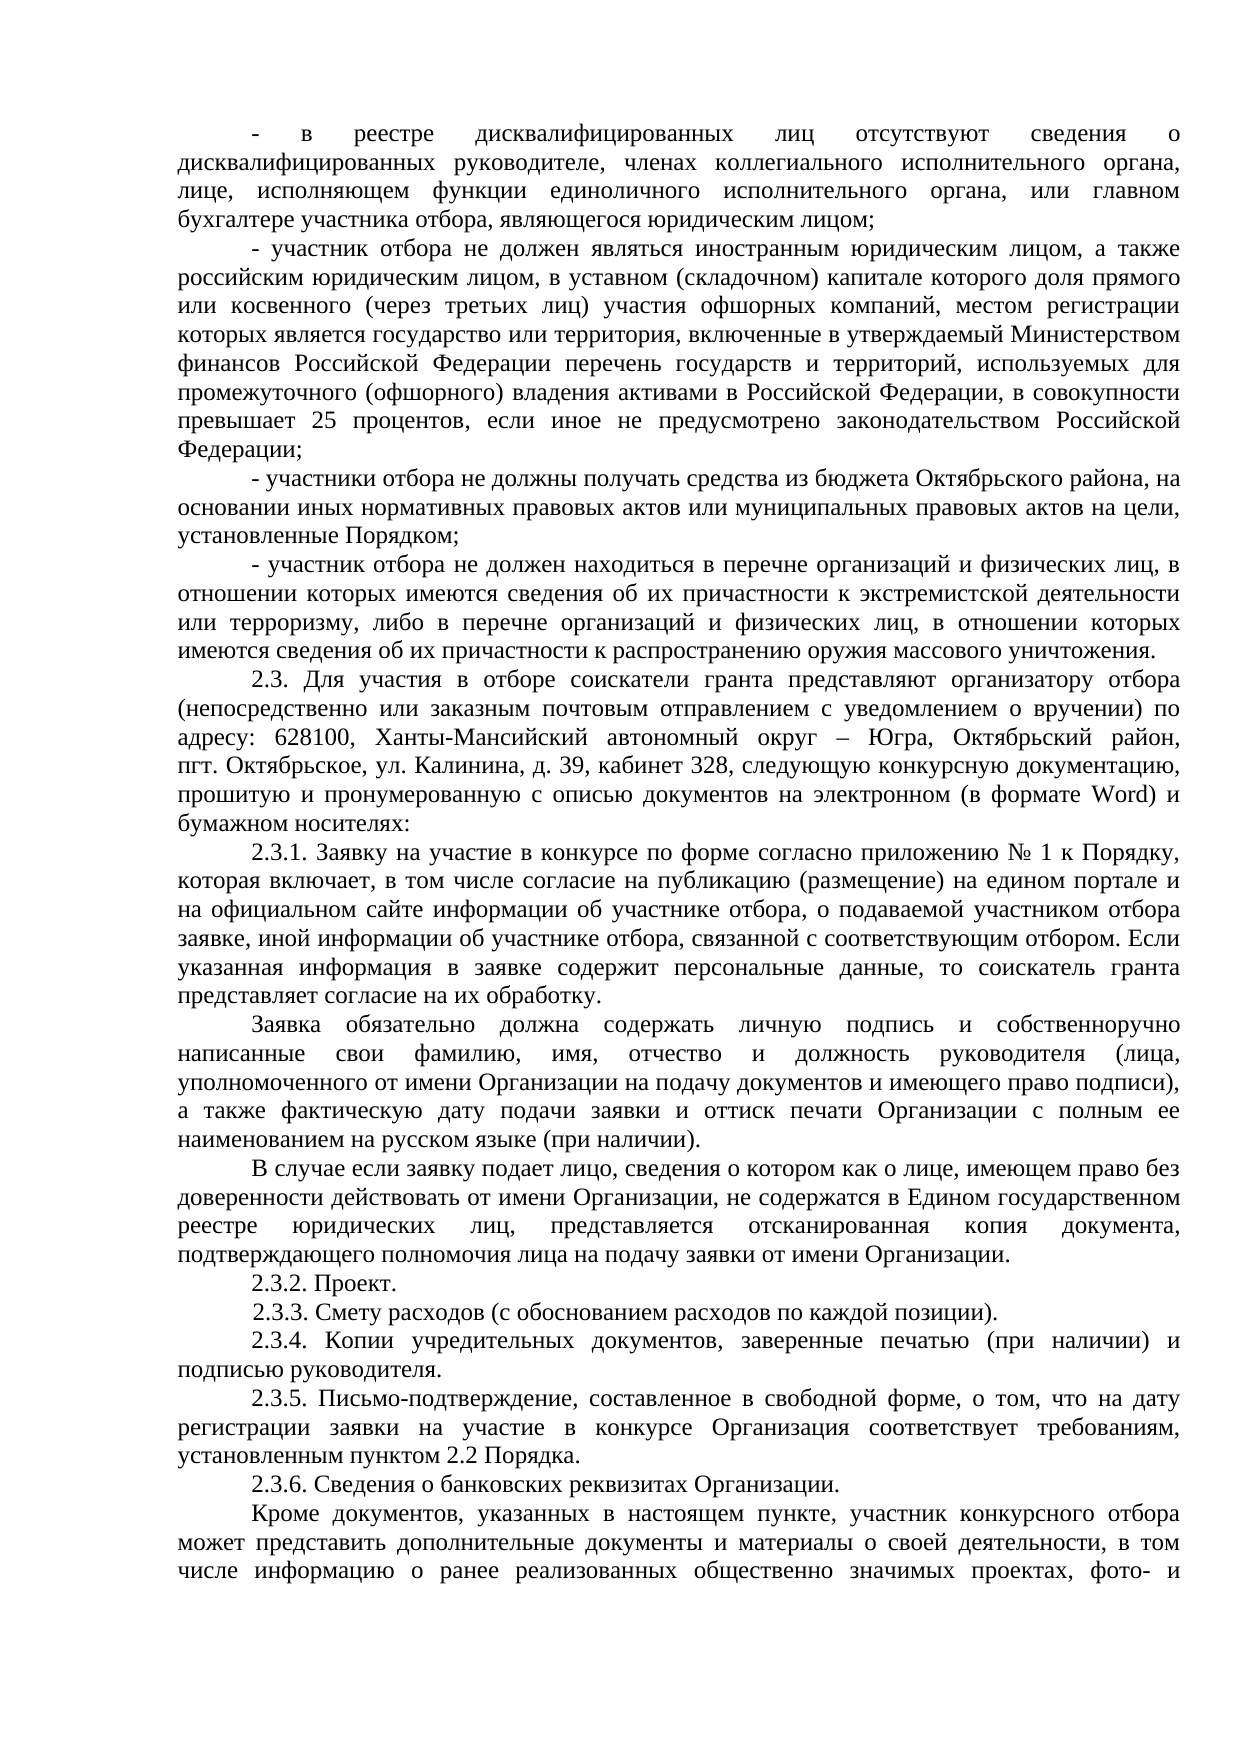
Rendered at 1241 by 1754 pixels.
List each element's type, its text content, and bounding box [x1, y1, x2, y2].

text В случае если заявку подает лицо, сведения о котором как о лице, имеющем право без доверенности действовать от имени Организации, не содержатся в Едином государственном реестре юридических лиц, представляется отсканированная копия документа, подтверждающего полномочия лица на подачу заявки от имени Организации. [177, 1153, 1181, 1268]
text 2.3.2. Проект. [177, 1268, 1181, 1297]
text - в реестре дисквалифицированных лиц отсутствуют сведения о дисквалифицированных руководителе, членах коллегиального исполнительного органа, лице, исполняющем функции единоличного исполнительного органа, или главном бухгалтере участника отбора, являющегося юридическим лицом; [177, 118, 1181, 233]
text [177, 1498, 1181, 1584]
text 2.3. Для участия в отборе соискатели гранта представляют организатору отбора (непосредственно или заказным почтовым отправлением с уведомлением о вручении) по адресу: 628100, Ханты-Мансийский автономный округ – Югра, Октябрьский район, пгт. Октябрьское, ул. Калинина, д. 39, кабинет 328, следующую конкурсную документацию, прошитую и пронумерованную с описью документов на электронном (в формате Word) и бумажном носителях: [177, 664, 1181, 837]
text 2.3.5. Письмо-подтверждение, составленное в свободной форме, о том, что на дату регистрации заявки на участие в конкурсе Организация соответствует требованиям, установленным пунктом 2.2 Порядка. [177, 1383, 1181, 1469]
text 2.3.6. Сведения о банковских реквизитах Организации. [177, 1469, 1181, 1498]
text - участники отбора не должны получать средства из бюджета Октябрьского района, на основании иных нормативных правовых актов или муниципальных правовых актов на цели, установленные Порядком; [177, 463, 1181, 549]
text 2.3.3. Смету расходов (с обоснованием расходов по каждой позиции). [177, 1297, 1181, 1326]
text 2.3.1. Заявку на участие в конкурсе по форме согласно приложению № 1 к Порядку, которая включает, в том числе согласие на публикацию (размещение) на едином портале и на официальном сайте информации об участнике отбора, о подаваемой участником отбора заявке, иной информации об участнике отбора, связанной с соответствующим отбором. Если указанная информация в заявке содержит персональные данные, то соискатель гранта представляет согласие на их обработку. [177, 837, 1181, 1009]
text Заявка обязательно должна содержать личную подпись и собственноручно написанные свои фамилию, имя, отчество и должность руководителя (лица, уполномоченного от имени Организации на подачу документов и имеющего право подписи), а также фактическую дату подачи заявки и оттиск печати Организации с полным ее наименованием на русском языке (при наличии). [177, 1009, 1181, 1153]
text - участник отбора не должен находиться в перечне организаций и физических лиц, в отношении которых имеются сведения об их причастности к экстремистской деятельности или терроризму, либо в перечне организаций и физических лиц, в отношении которых имеются сведения об их причастности к распространению оружия массового уничтожения. [177, 549, 1181, 664]
text 2.3.4. Копии учредительных документов, заверенные печатью (при наличии) и подписью руководителя. [177, 1326, 1181, 1383]
text - участник отбора не должен являться иностранным юридическим лицом, а также российским юридическим лицом, в уставном (складочном) капитале которого доля прямого или косвенного (через третьих лиц) участия офшорных компаний, местом регистрации которых является государство или территория, включенные в утверждаемый Министерством финансов Российской Федерации перечень государств и территорий, используемых для промежуточного (офшорного) владения активами в Российской Федерации, в совокупности превышает 25 процентов, если иное не предусмотрено законодательством Российской Федерации; [177, 233, 1181, 463]
